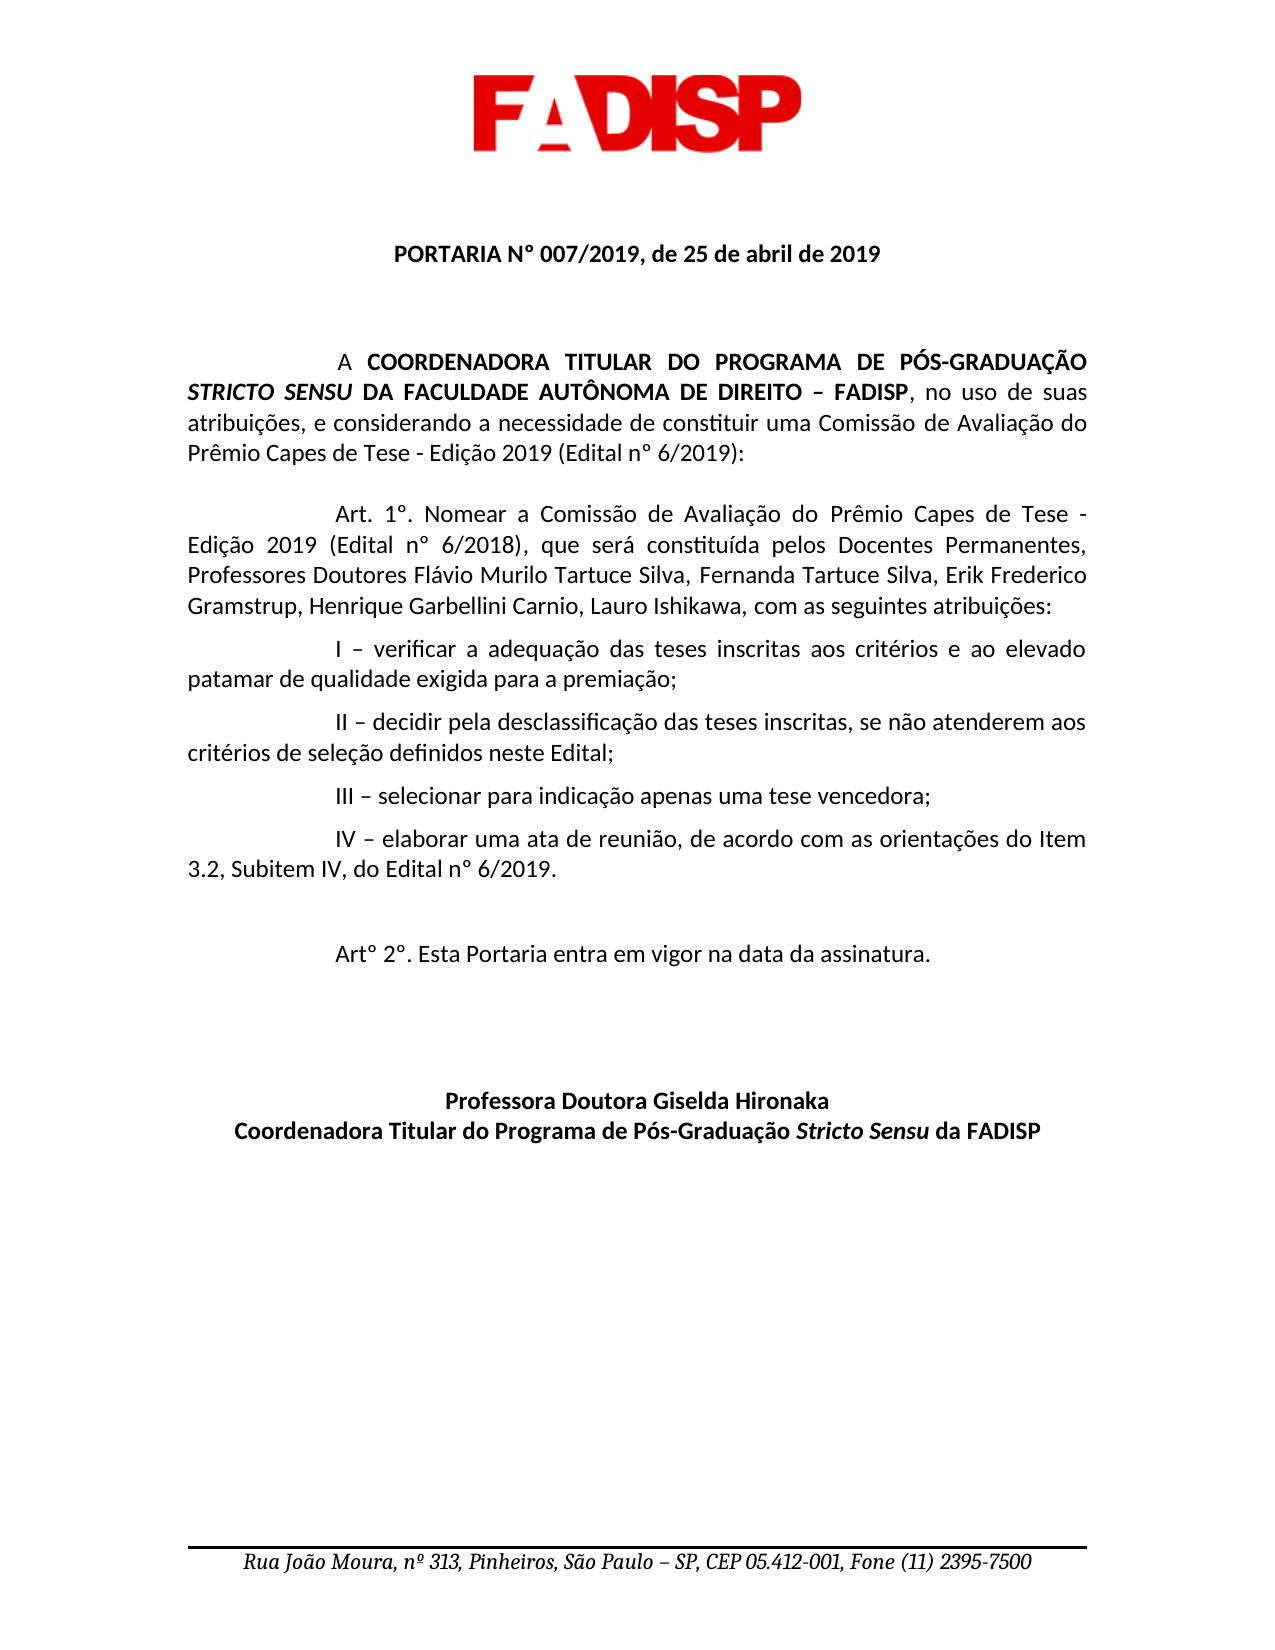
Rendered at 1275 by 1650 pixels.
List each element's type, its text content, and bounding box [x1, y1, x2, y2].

text IV – elaborar uma ata de reunião, de acordo com as orientações do Item 3.2, Subitem IV, do Edital nº 6/2019. [187, 823, 1087, 884]
text Professora Doutora Giselda Hironaka Coordenadora Titular do Programa de Pós-Graduação Stricto Sensu da FADISP [187, 1085, 1087, 1146]
text II – decidir pela desclassificação das teses inscritas, se não atenderem aos critérios de seleção definidos neste Edital; [187, 706, 1087, 767]
text A COORDENADORA TITULAR DO PROGRAMA DE PÓS-GRADUAÇÃO STRICTO SENSU DA FACULDADE AUTÔNOMA DE DIREITO – FADISP, no uso de suas atribuições, e considerando a necessidade de constituir uma Comissão de Avaliação do Prêmio Capes de Tese - Edição 2019 (Edital nº 6/2019): [187, 346, 1087, 468]
text I – verificar a adequação das teses inscritas aos critérios e ao elevado patamar de qualidade exigida para a premiação; [187, 633, 1087, 694]
text III – selecionar para indicação apenas uma tese vencedora; [187, 780, 1087, 810]
picture [473, 75, 802, 153]
text PORTARIA Nº 007/2019, de 25 de abril de 2019 [187, 238, 1087, 269]
text Artº 2º. Esta Portaria entra em vigor na data da assinatura. [187, 938, 1087, 968]
text Art. 1º. Nomear a Comissão de Avaliação do Prêmio Capes de Tese - Edição 2019 (Edital nº 6/2018), que será constituída pelos Docentes Permanentes, Professores Doutores Flávio Murilo Tartuce Silva, Fernanda Tartuce Silva, Erik Frederico Gramstrup, Henrique Garbellini Carnio, Lauro Ishikawa, com as seguintes atribuições: [187, 498, 1087, 620]
